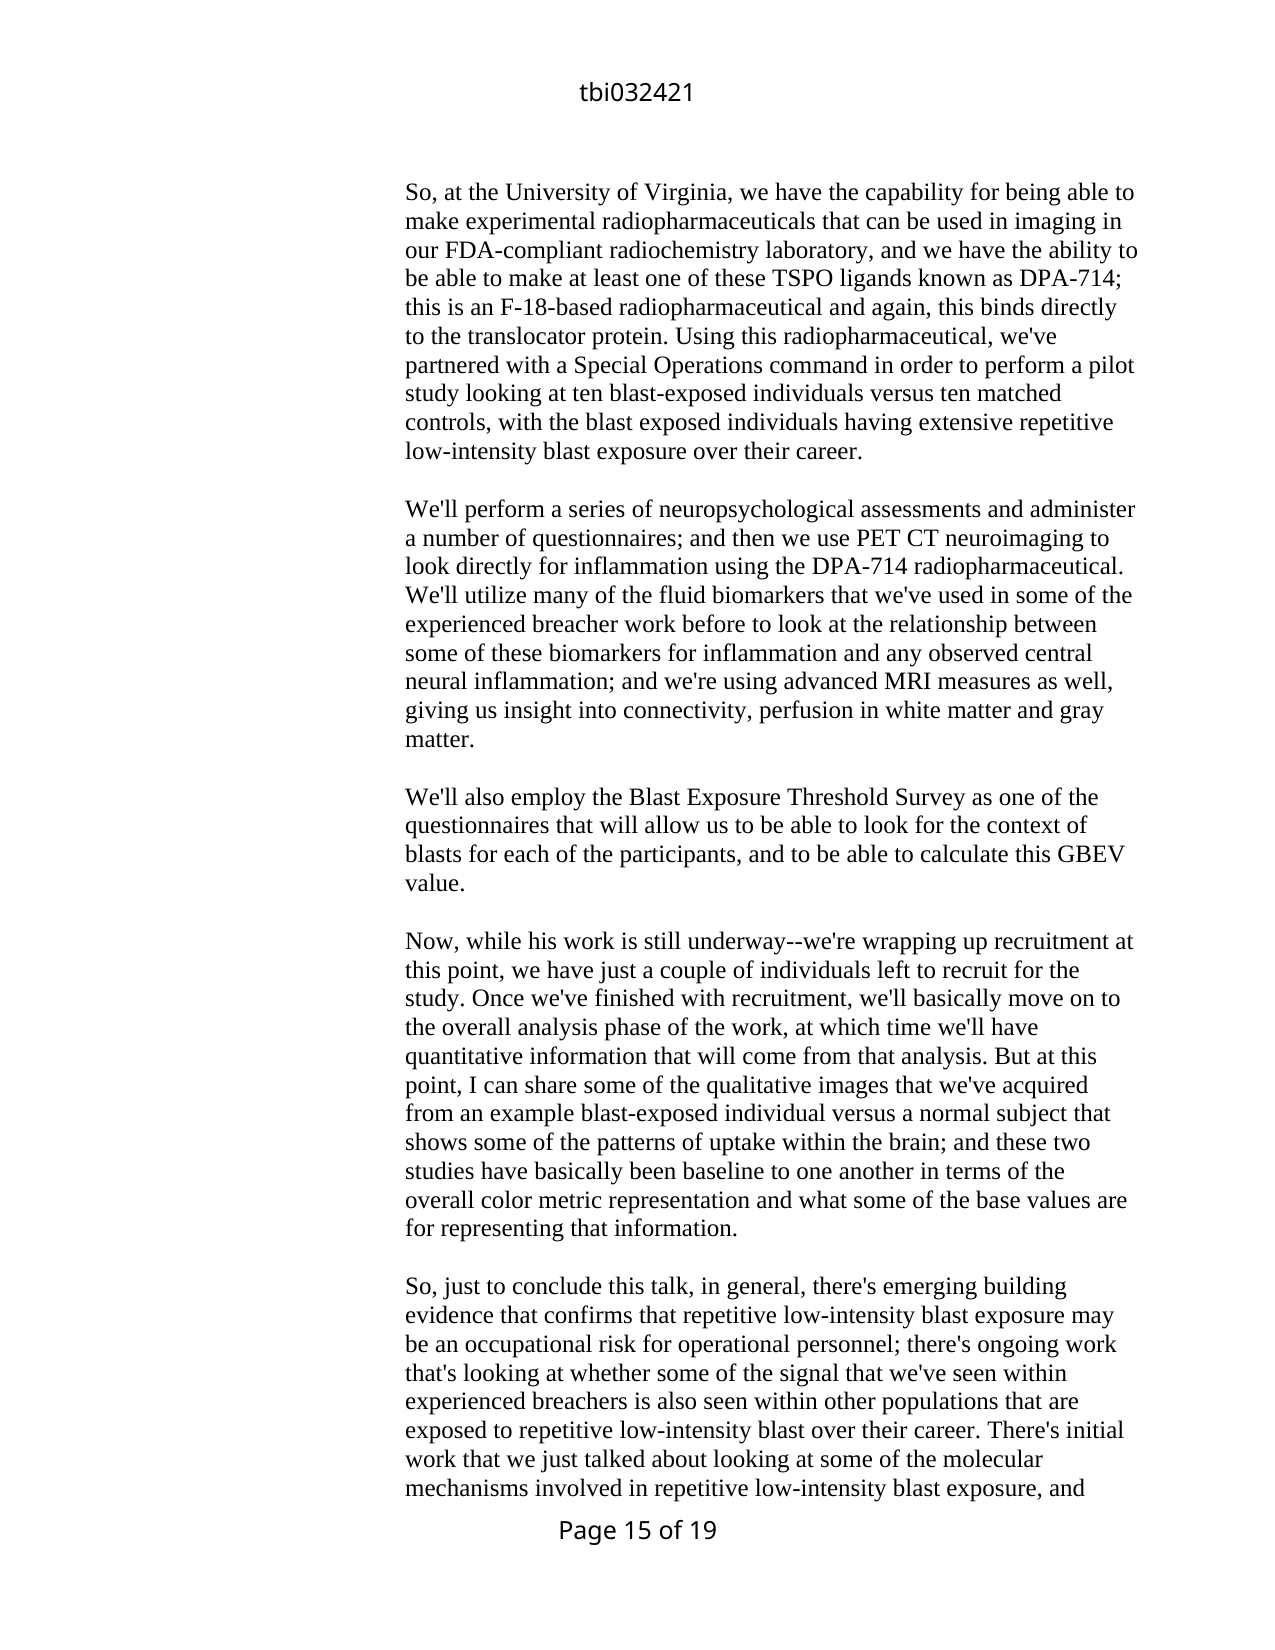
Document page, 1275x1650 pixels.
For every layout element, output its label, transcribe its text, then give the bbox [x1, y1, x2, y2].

text We'll also employ the Blast Exposure Threshold Survey as one of the questionnaires that will allow us to be able to look for the context of blasts for each of the participants, and to be able to calculate this GBEV value. [405, 782, 1140, 897]
text We'll perform a series of neuropsychological assessments and administer a number of questionnaires; and then we use PET CT neuroimaging to look directly for inflammation using the DPA-714 radiopharmaceutical. We'll utilize many of the fluid biomarkers that we've used in some of the experienced breacher work before to look at the relationship between some of these biomarkers for inflammation and any observed central neural inflammation; and we're using advanced MRI measures as well, giving us insight into connectivity, perfusion in white matter and gray matter. [405, 494, 1140, 753]
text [405, 1271, 1140, 1501]
text Now, while his work is still underway--we're wrapping up recruitment at this point, we have just a couple of individuals left to recruit for the study. Once we've finished with recruitment, we'll basically move on to the overall analysis phase of the work, at which time we'll have quantitative information that will come from that analysis. But at this point, I can share some of the qualitative images that we've acquired from an example blast-exposed individual versus a normal subject that shows some of the patterns of uptake within the brain; and these two studies have basically been baseline to one another in terms of the overall color metric representation and what some of the base values are for representing that information. [405, 926, 1140, 1242]
text So, at the University of Virginia, we have the capability for being able to make experimental radiopharmaceuticals that can be used in imaging in our FDA-compliant radiochemistry laboratory, and we have the ability to be able to make at least one of these TSPO ligands known as DPA-714; this is an F-18-based radiopharmaceutical and again, this binds directly to the translocator protein. Using this radiopharmaceutical, we've partnered with a Special Operations command in order to perform a pilot study looking at ten blast-exposed individuals versus ten matched controls, with the blast exposed individuals having extensive repetitive low-intensity blast exposure over their career. [405, 177, 1140, 465]
